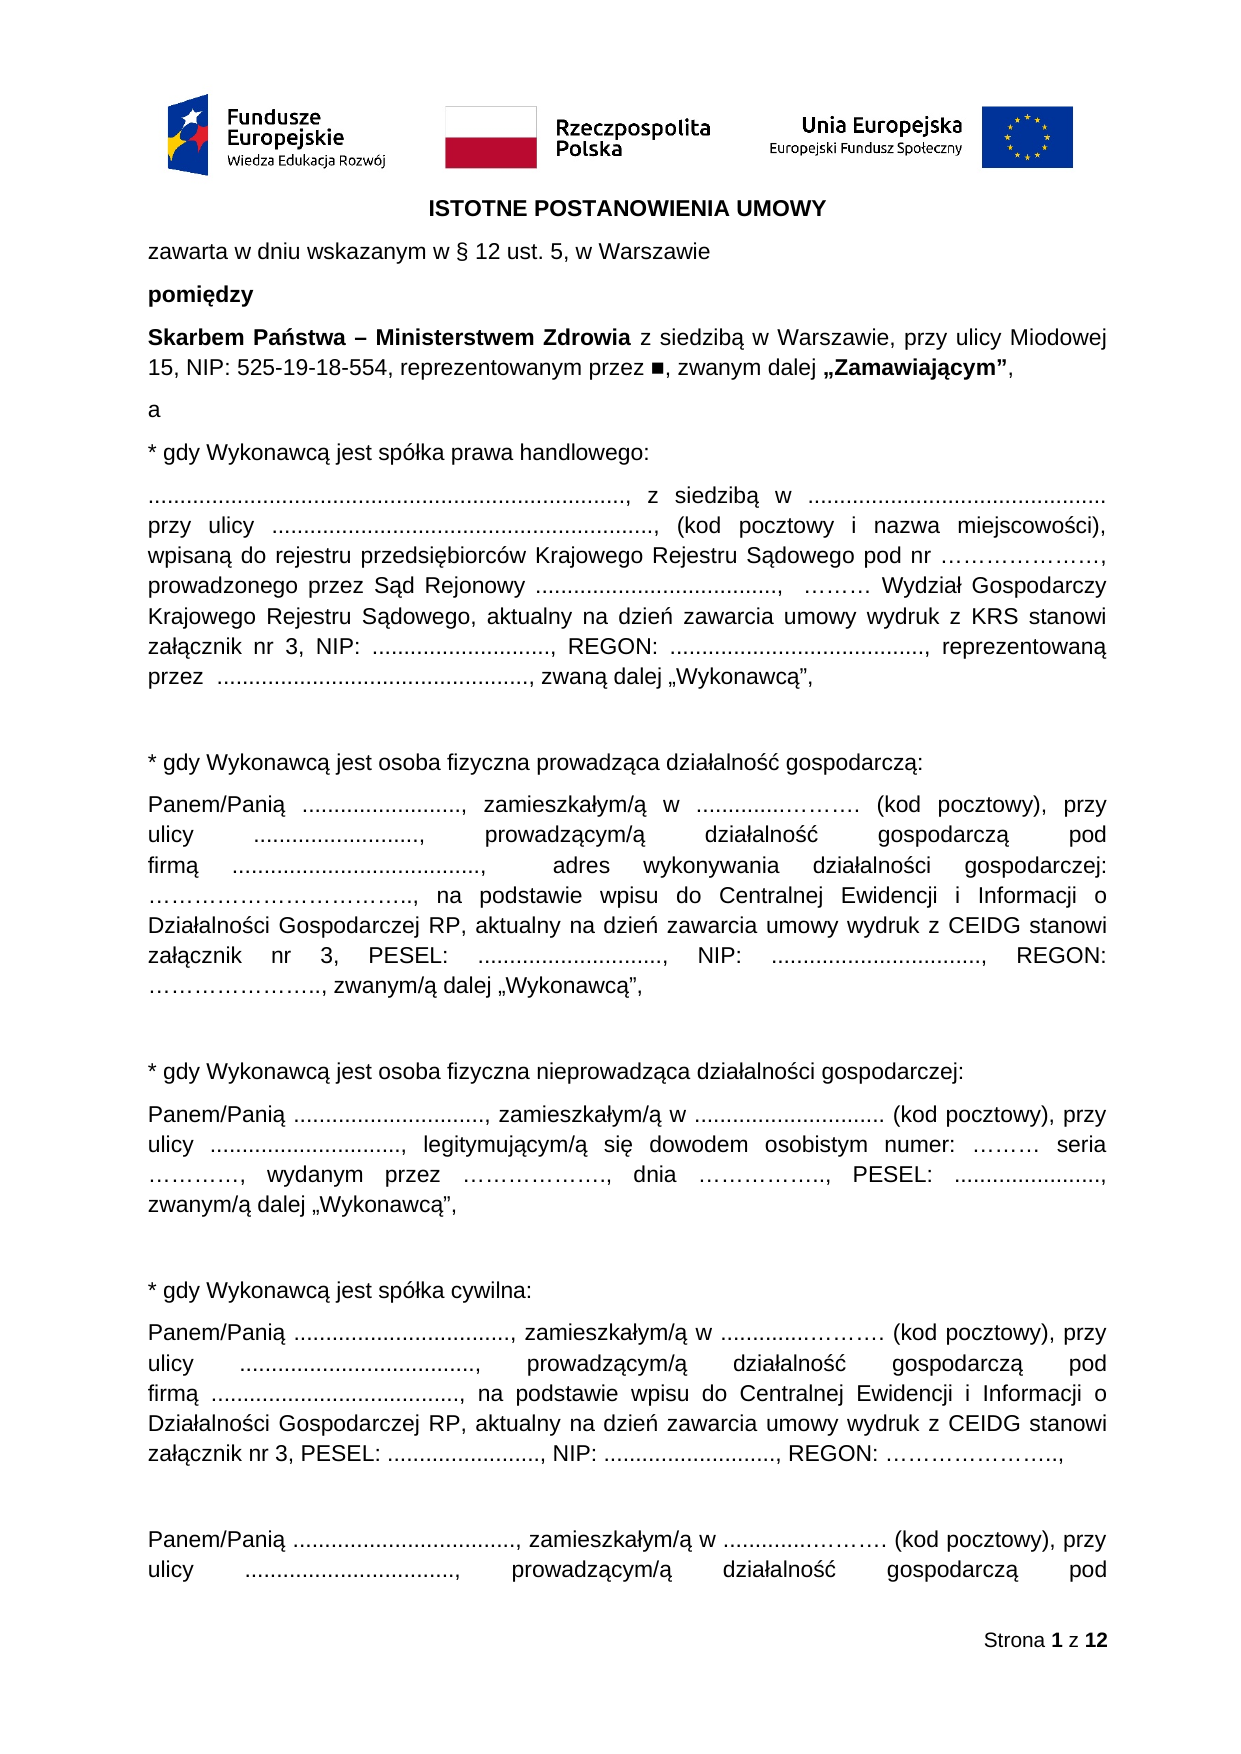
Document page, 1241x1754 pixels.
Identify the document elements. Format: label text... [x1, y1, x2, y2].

text ISTOTNE POSTANOWIENIA UMOWY [148, 195, 1107, 222]
text * gdy Wykonawcą jest spółka prawa handlowego: [148, 439, 1107, 466]
text a [148, 396, 1107, 423]
text pomiędzy [148, 281, 1107, 307]
text Panem/Panią .................................., zamieszkałym/ą w ..............………. (kod pocztowy), przy ulicy ....................................., prowadzącym/ą działalność gospodarczą pod firmą ......................................., na podstawie wpisu do Centralnej Ewidencji i Informacji o Działalności Gospodarczej RP, aktualny na dzień zawarcia umowy wydruk z CEIDG stanowi załącznik nr 3, PESEL: ........................, NIP: ..........................., REGON: ………………….., [148, 1319, 1107, 1467]
picture [147, 73, 1093, 196]
text Skarbem Państwa – Ministerstwem Zdrowia z siedzibą w Warszawie, przy ulicy Miodowej 15, NIP: 525-19-18-554, reprezentowanym przez ■, zwanym dalej „Zamawiającym”, [148, 323, 1107, 380]
text Panem/Panią ........................., zamieszkałym/ą w ..............………. (kod pocztowy), przy ulicy .........................., prowadzącym/ą działalność gospodarczą pod firmą ......................................., adres wykonywania działalności gospodarczej: …………………………….., na podstawie wpisu do Centralnej Ewidencji i Informacji o Działalności Gospodarczej RP, aktualny na dzień zawarcia umowy wydruk z CEIDG stanowi załącznik nr 3, PESEL: ............................., NIP: ................................., REGON: ………………….., zwanym/ą dalej „Wykonawcą”, [148, 791, 1107, 999]
text * gdy Wykonawcą jest osoba fizyczna nieprowadząca działalności gospodarczej: [148, 1058, 1107, 1084]
text * gdy Wykonawcą jest osoba fizyczna prowadząca działalność gospodarczą: [148, 748, 1107, 775]
text zawarta w dniu wskazanym w § 12 ust. 5, w Warszawie [148, 238, 1107, 264]
text Panem/Panią .............................., zamieszkałym/ą w .............................. (kod pocztowy), przy ulicy .............................., legitymującym/ą się dowodem osobistym numer: ……… seria …………, wydanym przez ………………., dnia …………….., PESEL: ......................., zwanym/ą dalej „Wykonawcą”, [148, 1101, 1107, 1218]
text * gdy Wykonawcą jest spółka cywilna: [148, 1277, 1107, 1303]
text ..........................................................................., z siedzibą w ............................................... przy ulicy ............................................................, (kod pocztowy i nazwa miejscowości), wpisaną do rejestru przedsiębiorców Krajowego Rejestru Sądowego pod nr …………………, prowadzonego przez Sąd Rejonowy ......................................, ……… Wydział Gospodarczy Krajowego Rejestru Sądowego, aktualny na dzień zawarcia umowy wydruk z KRS stanowi załącznik nr 3, NIP: ............................, REGON: ........................................, reprezentowaną przez ................................................., zwaną dalej „Wykonawcą”, [148, 482, 1107, 689]
